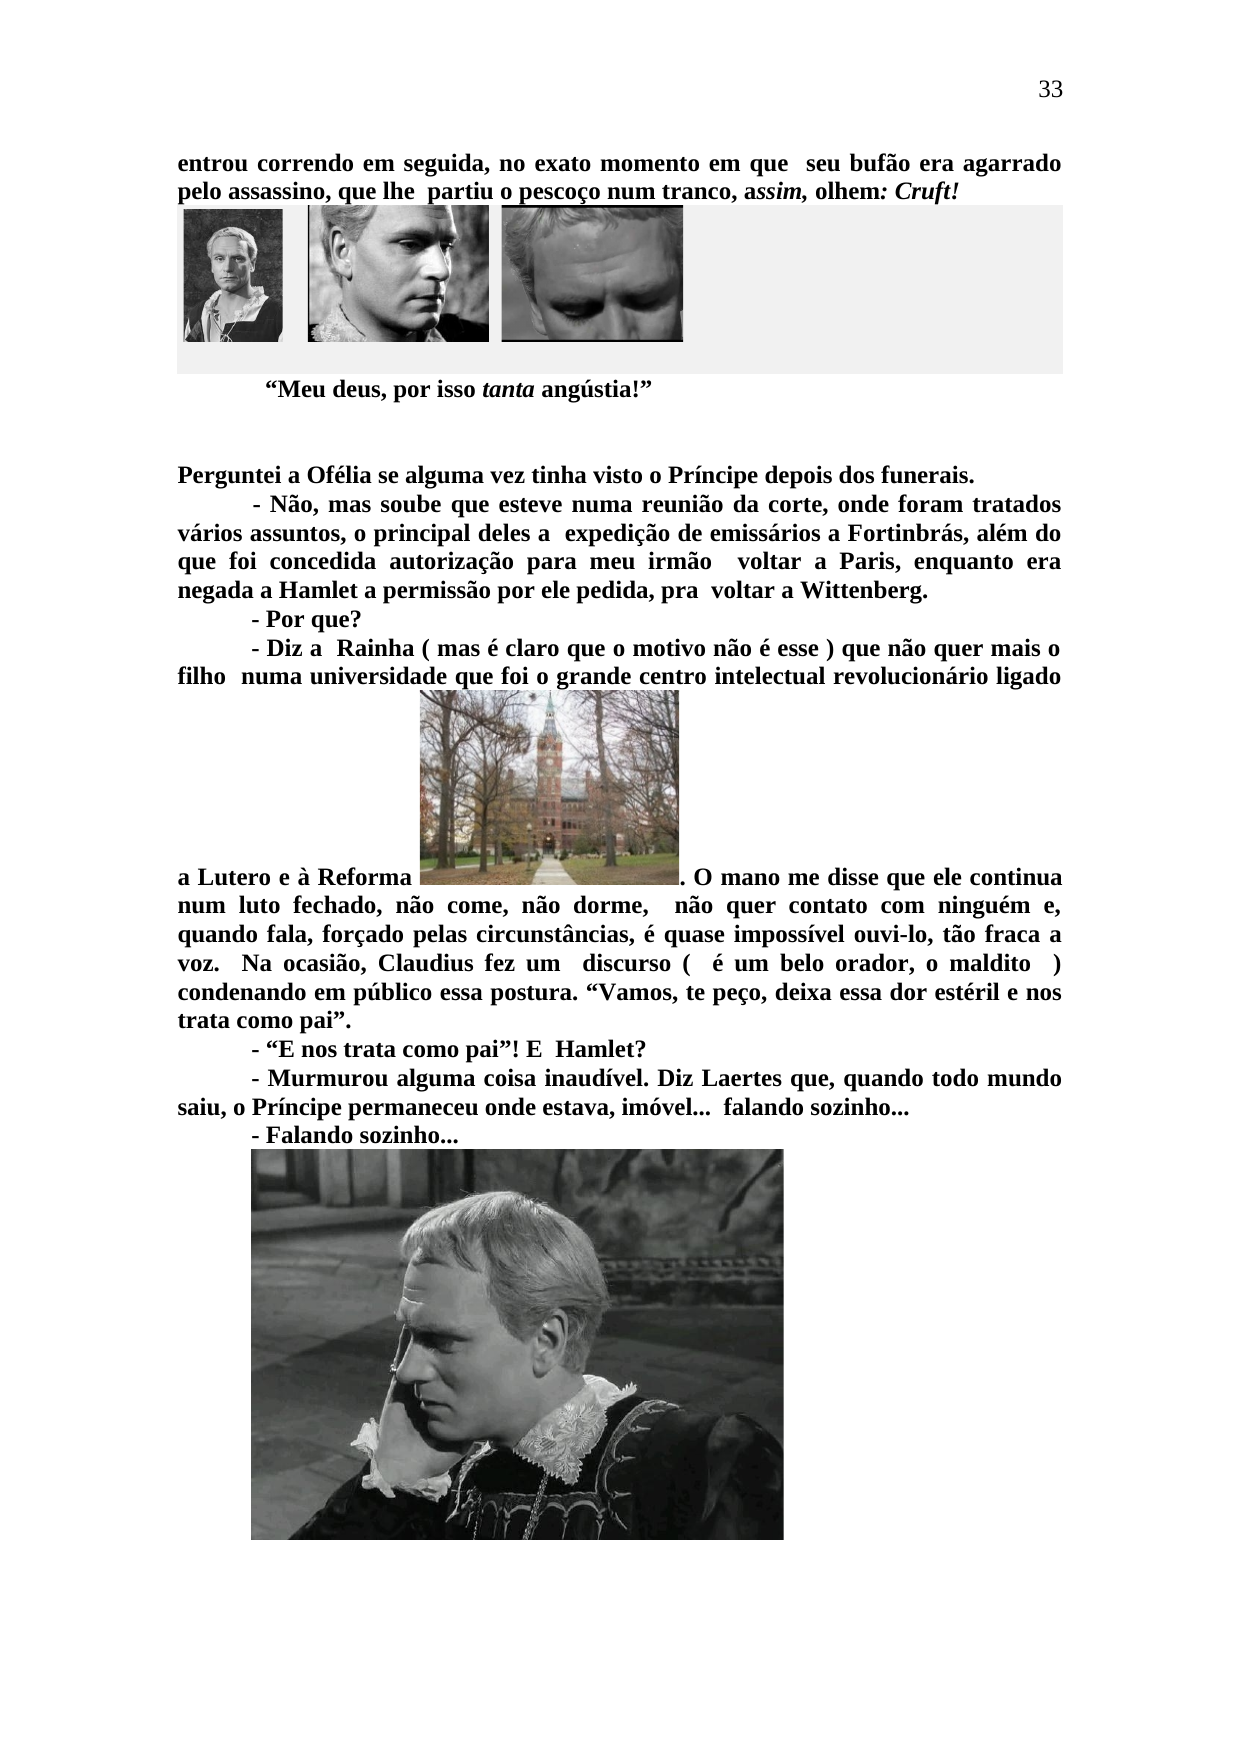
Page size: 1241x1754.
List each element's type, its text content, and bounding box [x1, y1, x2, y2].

text “Meu deus, por isso tanta angústia!” [177, 374, 1063, 403]
text - Por que? [177, 604, 1063, 633]
picture [501, 205, 684, 342]
text - Não, mas soube que esteve numa reunião da corte, onde foram tratados vários assuntos, o principal deles a expedição de emissários a Fortinbrás, além do que foi concedida autorização para meu irmão voltar a Paris, enquanto era negada a Hamlet a permissão por ele pedida, pra voltar a Wittenberg. [177, 489, 1063, 604]
text Perguntei a Ofélia se alguma vez tinha visto o Príncipe depois dos funerais. [177, 460, 1063, 489]
text - Murmurou alguma coisa inaudível. Diz Laertes que, quando todo mundo saiu, o Príncipe permaneceu onde estava, imóvel... falando sozinho... [177, 1063, 1063, 1120]
picture [307, 205, 489, 342]
text - “E nos trata como pai”! E Hamlet? [177, 1034, 1063, 1063]
picture [251, 1149, 784, 1540]
text - Diz a Rainha ( mas é claro que o motivo não é esse ) que não quer mais o filho numa universidade que foi o grande centro intelectual revolucionário ligado a Lutero e à Reforma . O mano me disse que ele continua num luto fechado, não come, não dorme, não quer contato com ninguém e, quando fala, forçado pelas circunstâncias, é quase impossível ouvi-lo, tão fraca a voz. Na ocasião, Claudius fez um discurso ( é um belo orador, o maldito ) condenando em público essa postura. “Vamos, te peço, deixa essa dor estéril e nos trata como pai”. [177, 633, 1063, 1034]
text - Falando sozinho... [177, 1120, 1063, 1149]
picture [183, 209, 283, 342]
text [177, 148, 1063, 205]
picture [419, 690, 680, 885]
